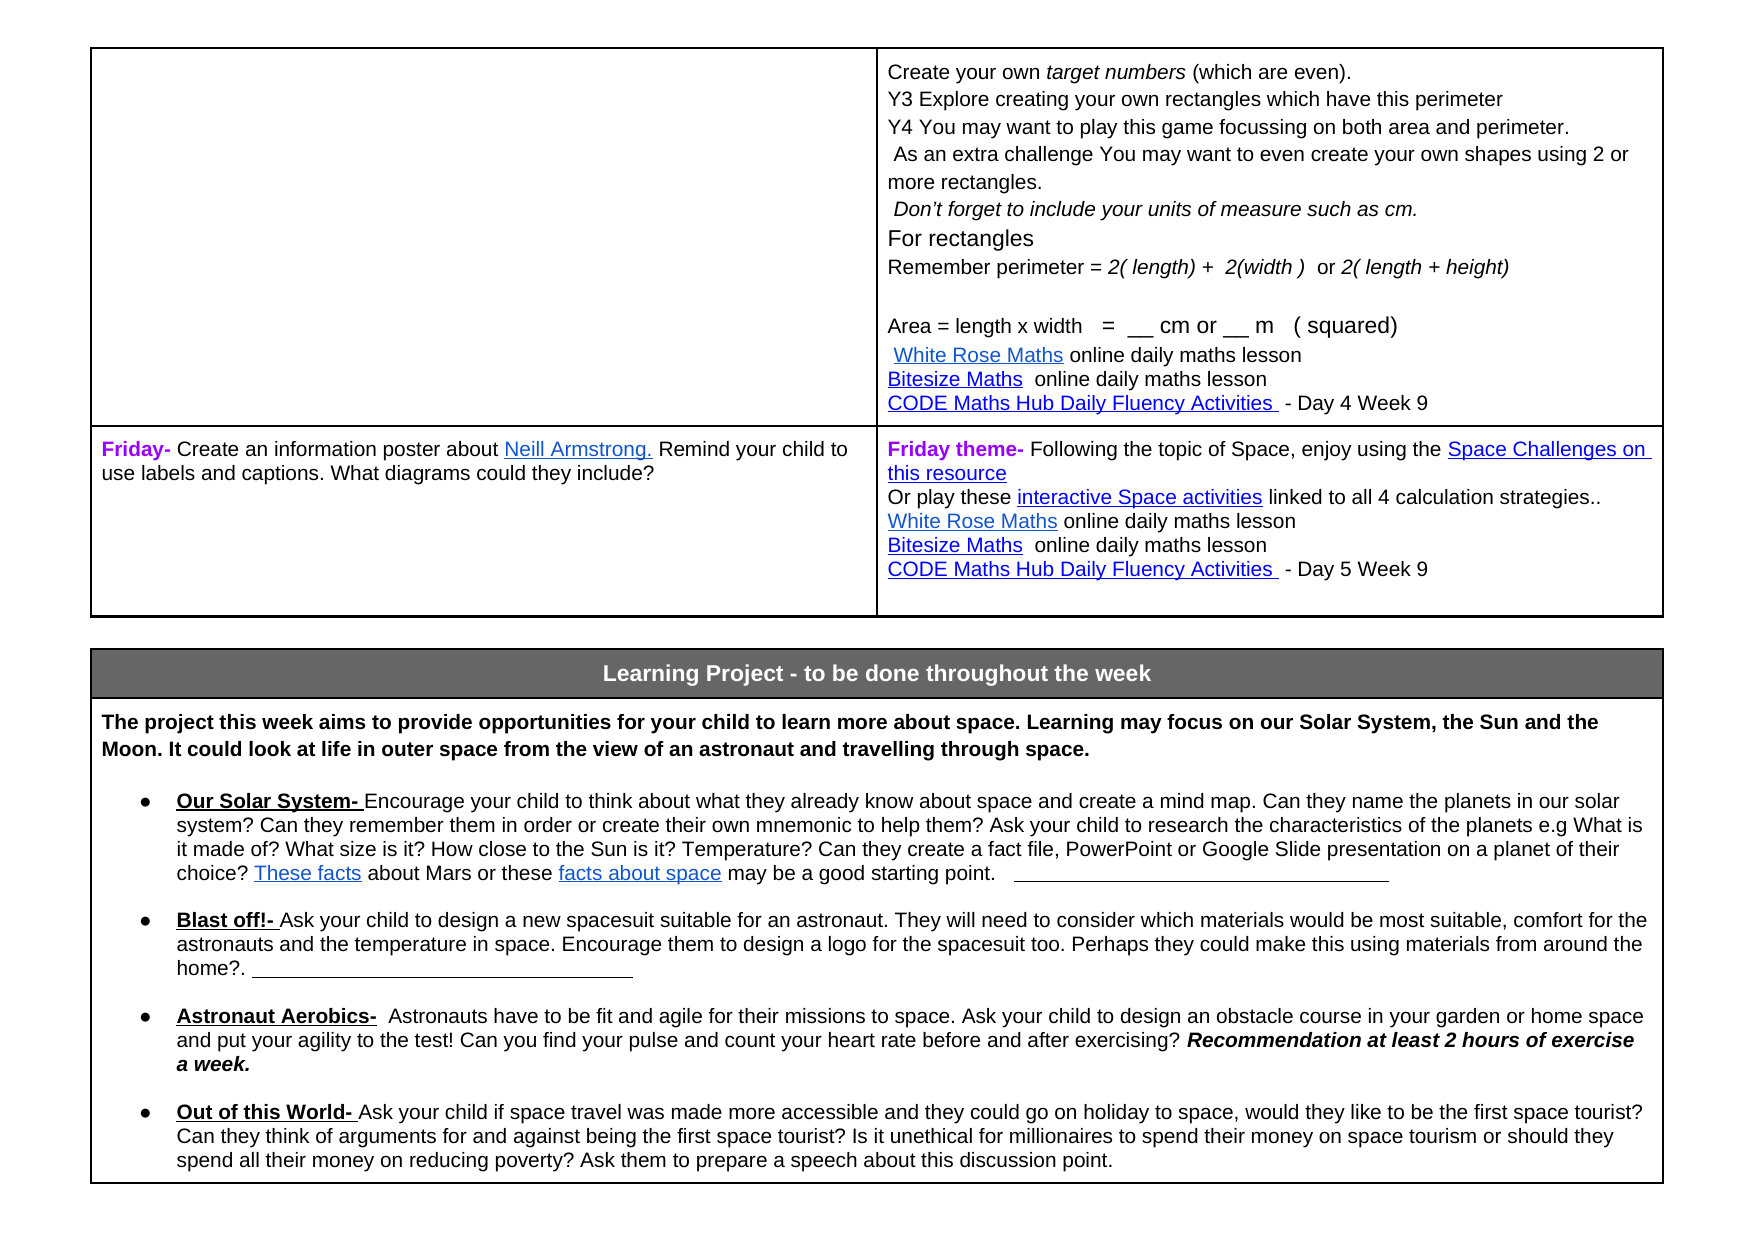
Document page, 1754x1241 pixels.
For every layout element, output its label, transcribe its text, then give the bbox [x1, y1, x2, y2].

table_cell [92, 699, 1662, 1182]
table_cell Friday- Create an information poster about Neill Armstrong. Remind your child to use labels and captions. What diagrams could they include? [92, 427, 876, 615]
table_cell Friday theme- Following the topic of Space, enjoy using the Space Challenges on this resource Or play these interactive Space activities linked to all 4 calculation strategies.. White Rose Maths online daily maths lesson Bitesize Maths online daily maths lesson CODE Maths Hub Daily Fluency Activities - Day 5 Week 9 [878, 427, 1662, 615]
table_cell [92, 49, 876, 425]
table_header Learning Project - to be done throughout the week [92, 650, 1662, 697]
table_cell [878, 49, 1662, 425]
